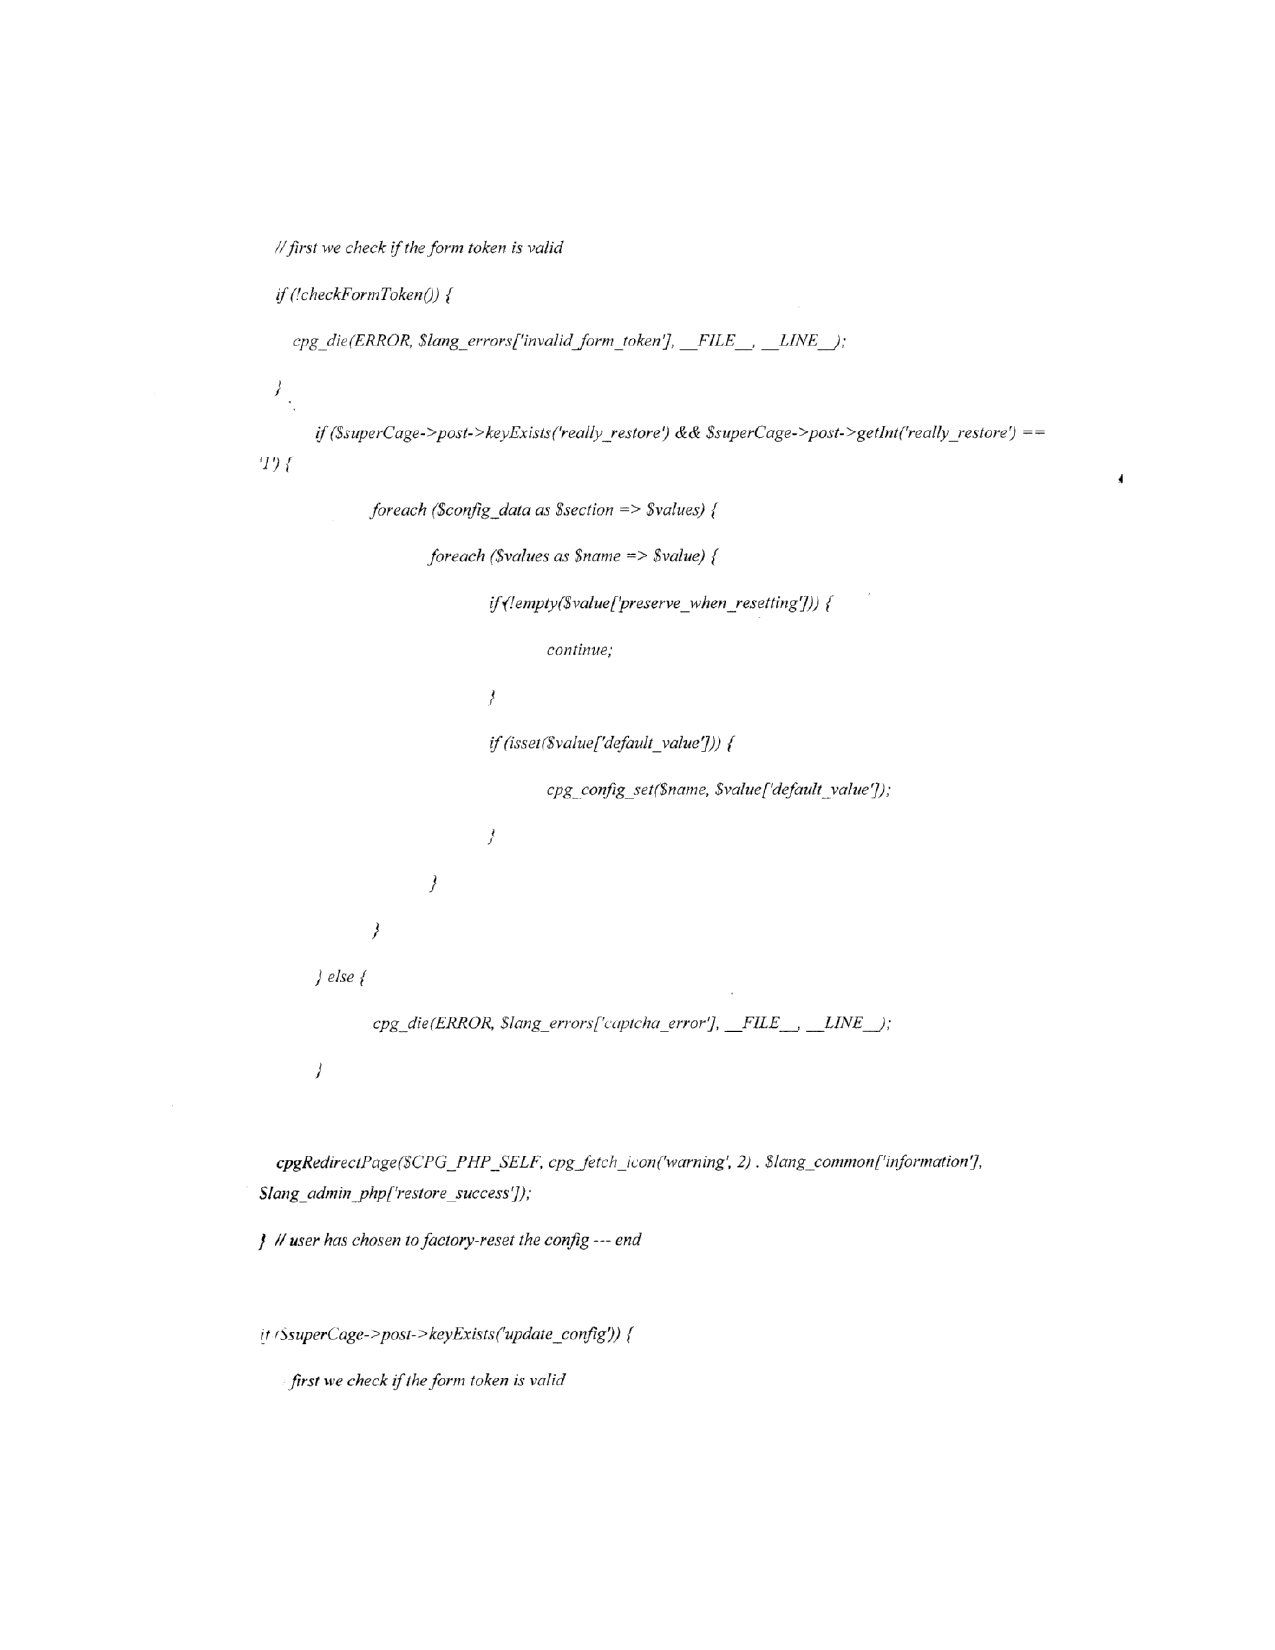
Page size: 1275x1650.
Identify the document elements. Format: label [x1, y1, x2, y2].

picture [150, 150, 1125, 1416]
